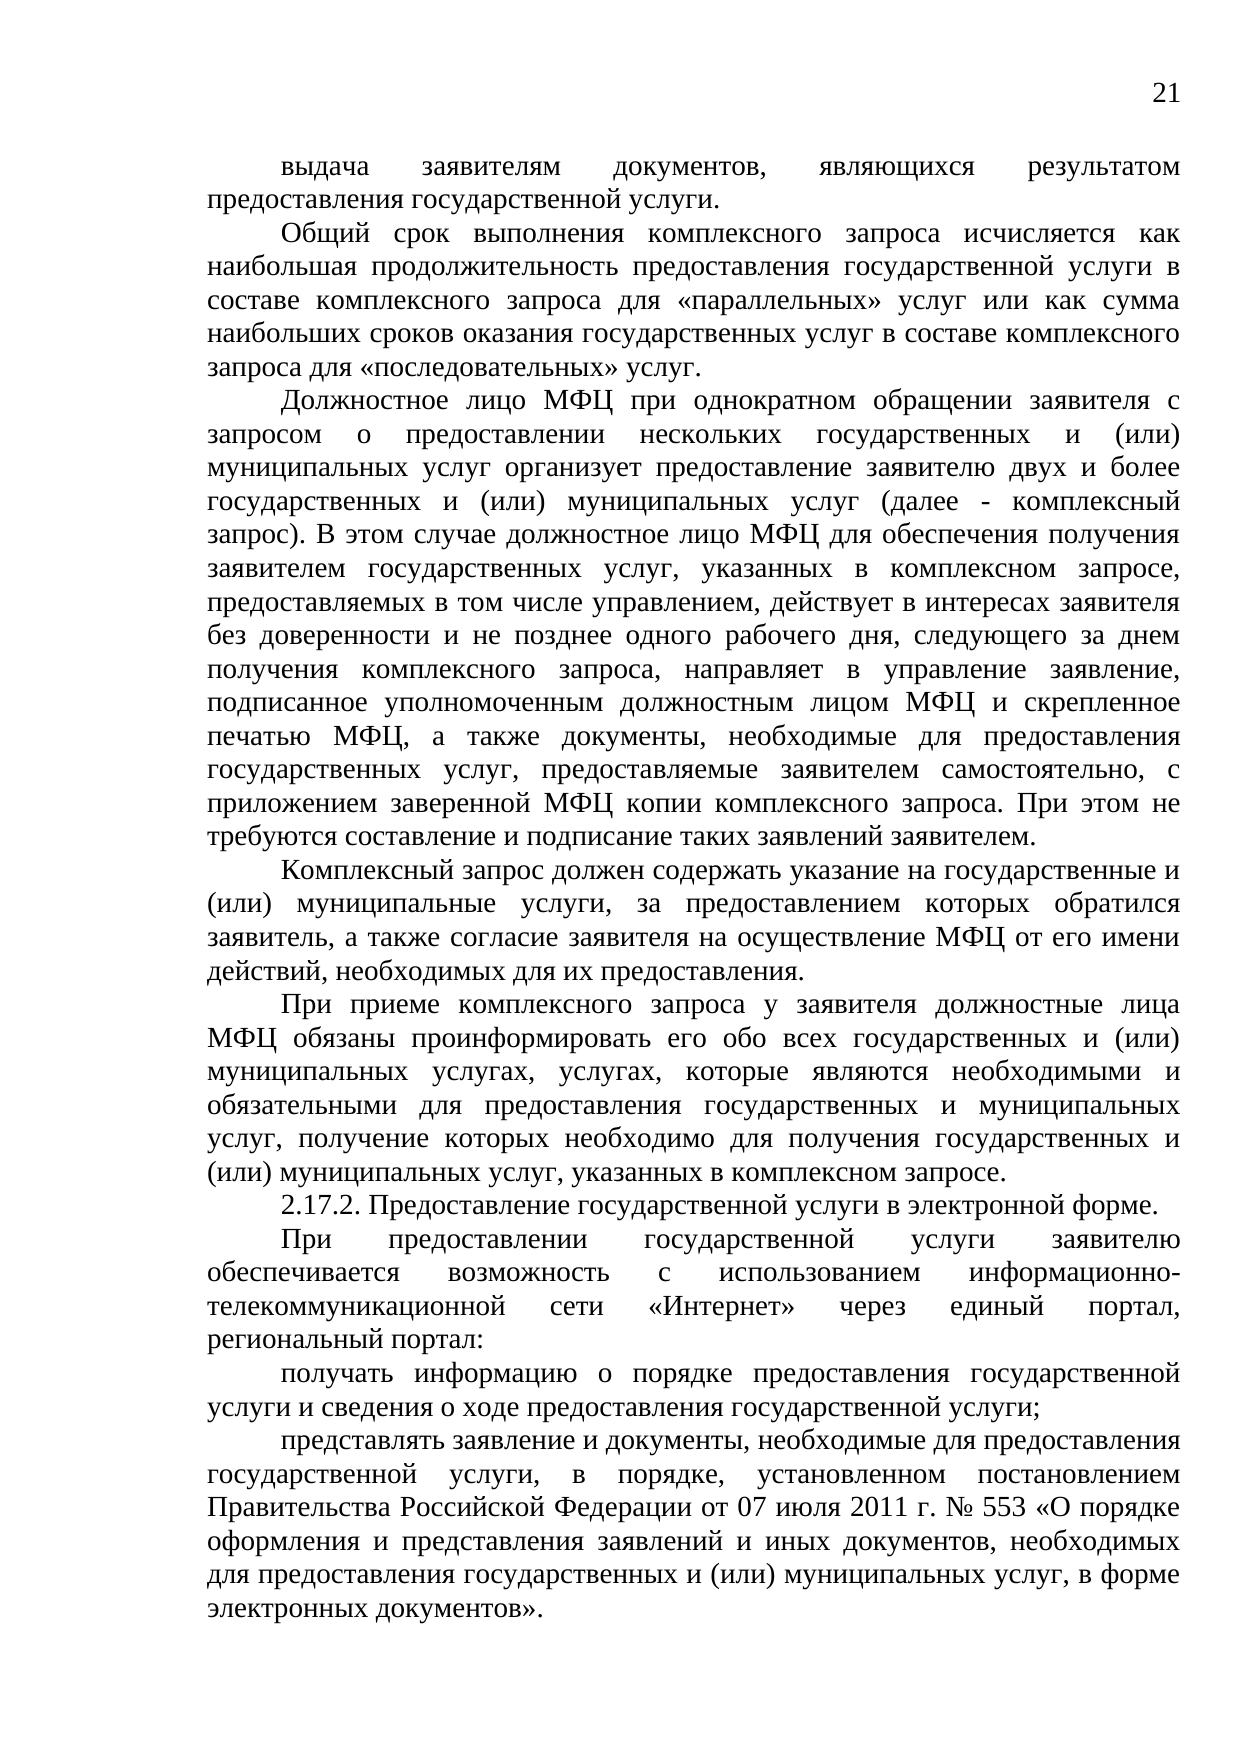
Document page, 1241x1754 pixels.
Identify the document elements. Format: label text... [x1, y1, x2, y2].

text При предоставлении государственной услуги заявителю обеспечивается возможность с использованием информационно-телекоммуникационной сети «Интернет» через единый портал, региональный портал: [207, 1221, 1181, 1355]
text Должностное лицо МФЦ при однократном обращении заявителя с запросом о предоставлении нескольких государственных и (или) муниципальных услуг организует предоставление заявителю двух и более государственных и (или) муниципальных услуг (далее - комплексный запрос). В этом случае должностное лицо МФЦ для обеспечения получения заявителем государственных услуг, указанных в комплексном запросе, предоставляемых в том числе управлением, действует в интересах заявителя без доверенности и не позднее одного рабочего дня, следующего за днем получения комплексного запроса, направляет в управление заявление, подписанное уполномоченным должностным лицом МФЦ и скрепленное печатью МФЦ, а также документы, необходимые для предоставления государственных услуг, предоставляемые заявителем самостоятельно, с приложением заверенной МФЦ копии комплексного запроса. При этом не требуются составление и подписание таких заявлений заявителем. [207, 382, 1181, 852]
text получать информацию о порядке предоставления государственной услуги и сведения о ходе предоставления государственной услуги; [207, 1355, 1181, 1422]
text выдача заявителям документов, являющихся результатом предоставления государственной услуги. [207, 148, 1181, 215]
text При приеме комплексного запроса у заявителя должностные лица МФЦ обязаны проинформировать его обо всех государственных и (или) муниципальных услугах, услугах, которые являются необходимыми и обязательными для предоставления государственных и муниципальных услуг, получение которых необходимо для получения государственных и (или) муниципальных услуг, указанных в комплексном запросе. [207, 986, 1181, 1187]
text Комплексный запрос должен содержать указание на государственные и (или) муниципальные услуги, за предоставлением которых обратился заявитель, а также согласие заявителя на осуществление МФЦ от его имени действий, необходимых для их предоставления. [207, 852, 1181, 986]
text представлять заявление и документы, необходимые для предоставления государственной услуги, в порядке, установленном постановлением Правительства Российской Федерации от 07 июля 2011 г. № 553 «О порядке оформления и представления заявлений и иных документов, необходимых для предоставления государственных и (или) муниципальных услуг, в форме электронных документов». [207, 1422, 1181, 1623]
text Общий срок выполнения комплексного запроса исчисляется как наибольшая продолжительность предоставления государственной услуги в составе комплексного запроса для «параллельных» услуг или как сумма наибольших сроков оказания государственных услуг в составе комплексного запроса для «последовательных» услуг. [207, 215, 1181, 382]
text 2.17.2. Предоставление государственной услуги в электронной форме. [207, 1187, 1181, 1221]
